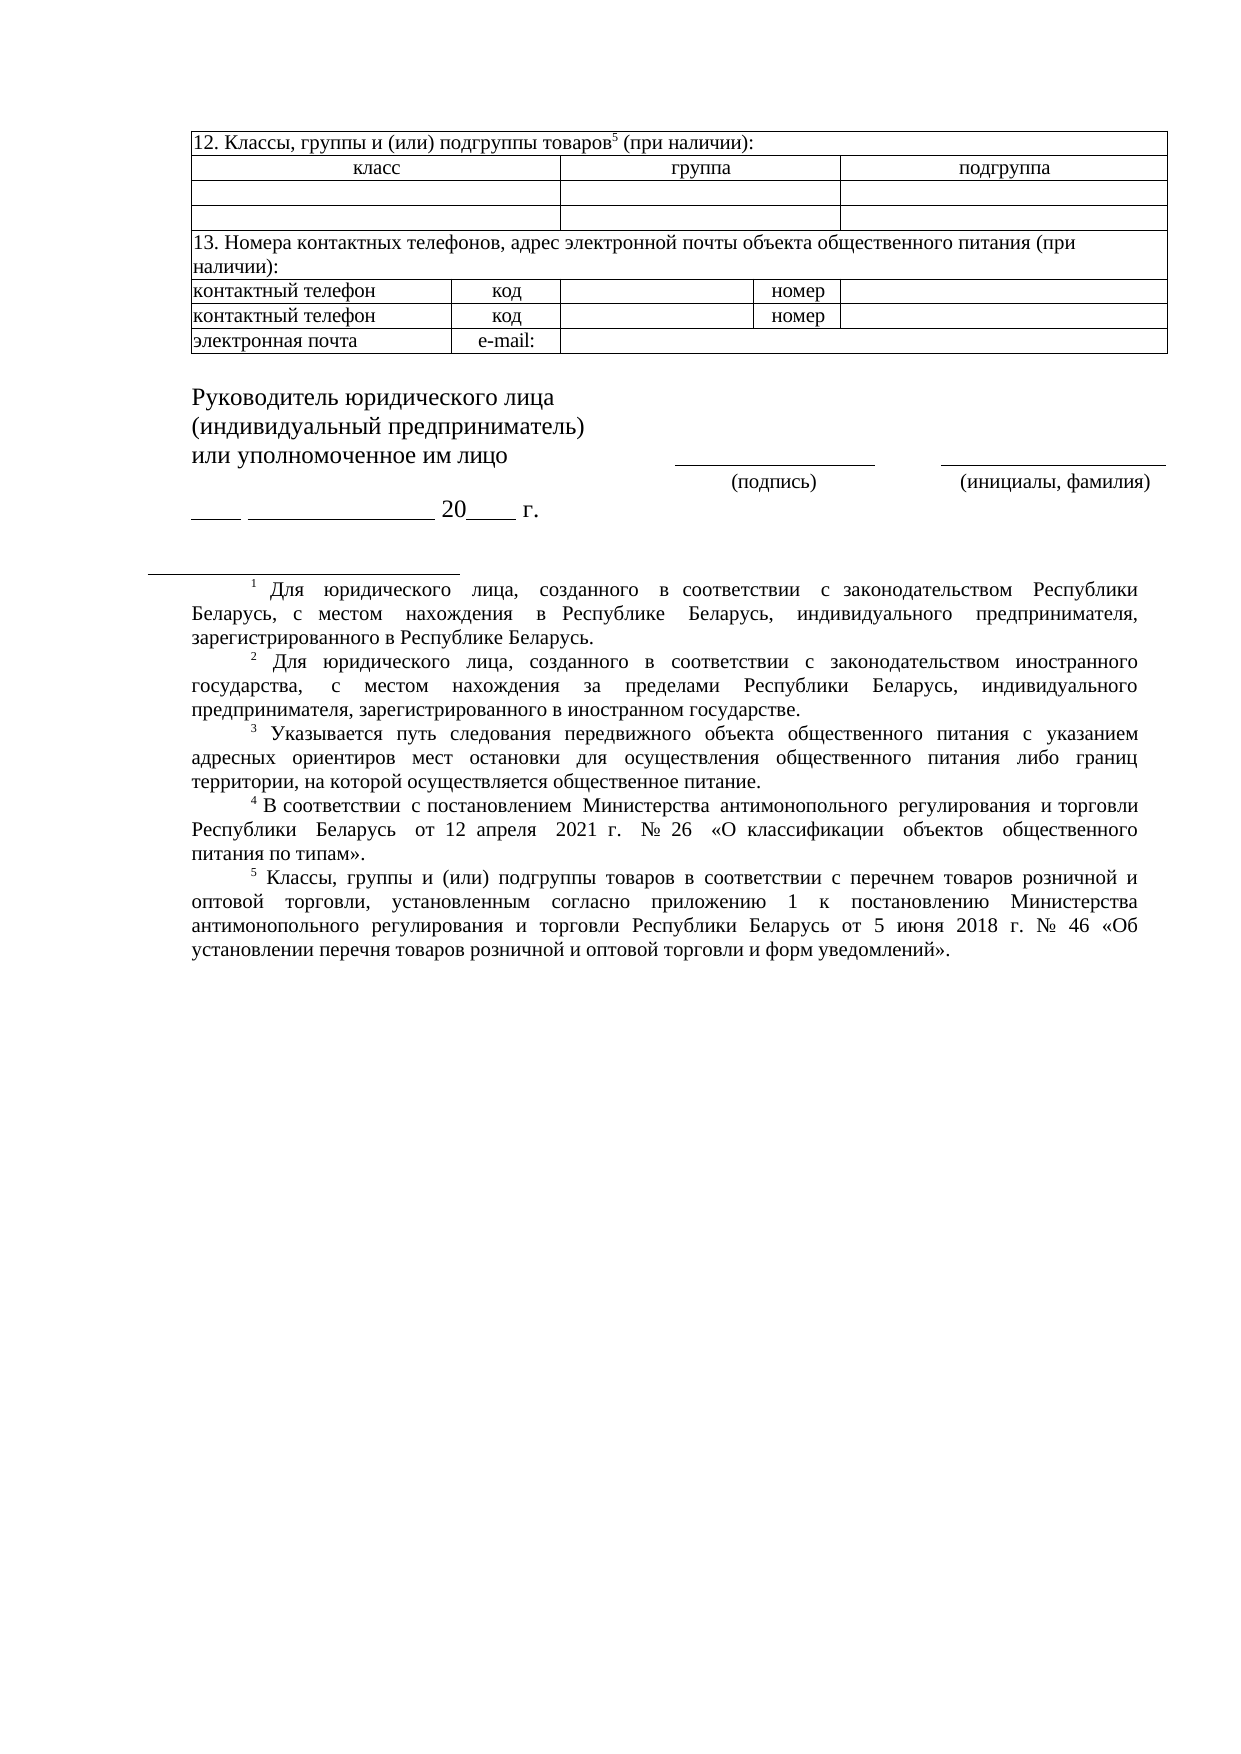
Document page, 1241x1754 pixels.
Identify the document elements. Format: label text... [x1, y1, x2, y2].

table_cell контактный телефон [192, 304, 451, 328]
text 4 В соответствии с постановлением Министерства антимонопольного регулирования и торговли Республики Беларусь от 12 апреля 2021 г. № 26 «О классификации объектов общественного питания по типам». [191, 793, 1138, 865]
text или уполномоченное им лицо [191, 440, 1152, 469]
table_cell [561, 304, 753, 328]
text 2 Для юридического лица, созданного в соответствии с законодательством иностранного государства, с местом нахождения за пределами Республики Беларусь, индивидуального предпринимателя, зарегистрированного в иностранном государстве. [191, 649, 1138, 721]
table_cell класс [192, 156, 560, 180]
table_cell электронная почта [192, 329, 451, 353]
table_cell код [452, 304, 560, 328]
table_cell подгруппа [841, 156, 1167, 180]
table_cell номер [754, 280, 840, 303]
table_cell [561, 329, 1167, 353]
table_cell группа [561, 156, 840, 180]
table_cell код [452, 280, 560, 303]
text 20 г. [191, 494, 1152, 523]
table_cell [841, 304, 1167, 328]
text (подпись) (инициалы, фамилия) [731, 469, 1152, 493]
text Руководитель юридического лица (индивидуальный предприниматель) [191, 382, 622, 440]
table_cell [192, 181, 560, 205]
table_cell [841, 206, 1167, 229]
table_cell [841, 181, 1167, 205]
table_cell [192, 206, 560, 229]
table_cell [561, 280, 753, 303]
table_cell [561, 206, 840, 229]
table_cell контактный телефон [192, 280, 451, 303]
table_cell e-mail: [452, 329, 560, 353]
table_header 12. Классы, группы и (или) подгруппы товаров5 (при наличии): [192, 132, 1167, 155]
table_cell [841, 280, 1167, 303]
table_cell 13. Номера контактных телефонов, адрес электронной почты объекта общественного питания (при наличии): [192, 231, 1167, 278]
table_cell [561, 181, 840, 205]
table_cell номер [754, 304, 840, 328]
text 1 Для юридического лица, созданного в соответствии с законодательством Республики Беларусь, с местом нахождения в Республике Беларусь, индивидуального предпринимателя, зарегистрированного в Республике Беларусь. [191, 573, 1138, 649]
text 5 Классы, группы и (или) подгруппы товаров в соответствии с перечнем товаров розничной и оптовой торговли, установленным согласно приложению 1 к постановлению Министерства антимонопольного регулирования и торговли Республики Беларусь от 5 июня 2018 г. № 46 «Об установлении перечня товаров розничной и оптовой торговли и форм уведомлений». [191, 865, 1138, 961]
text 3 Указывается путь следования передвижного объекта общественного питания с указанием адресных ориентиров мест остановки для осуществления общественного питания либо границ территории, на которой осуществляется общественное питание. [191, 721, 1138, 793]
